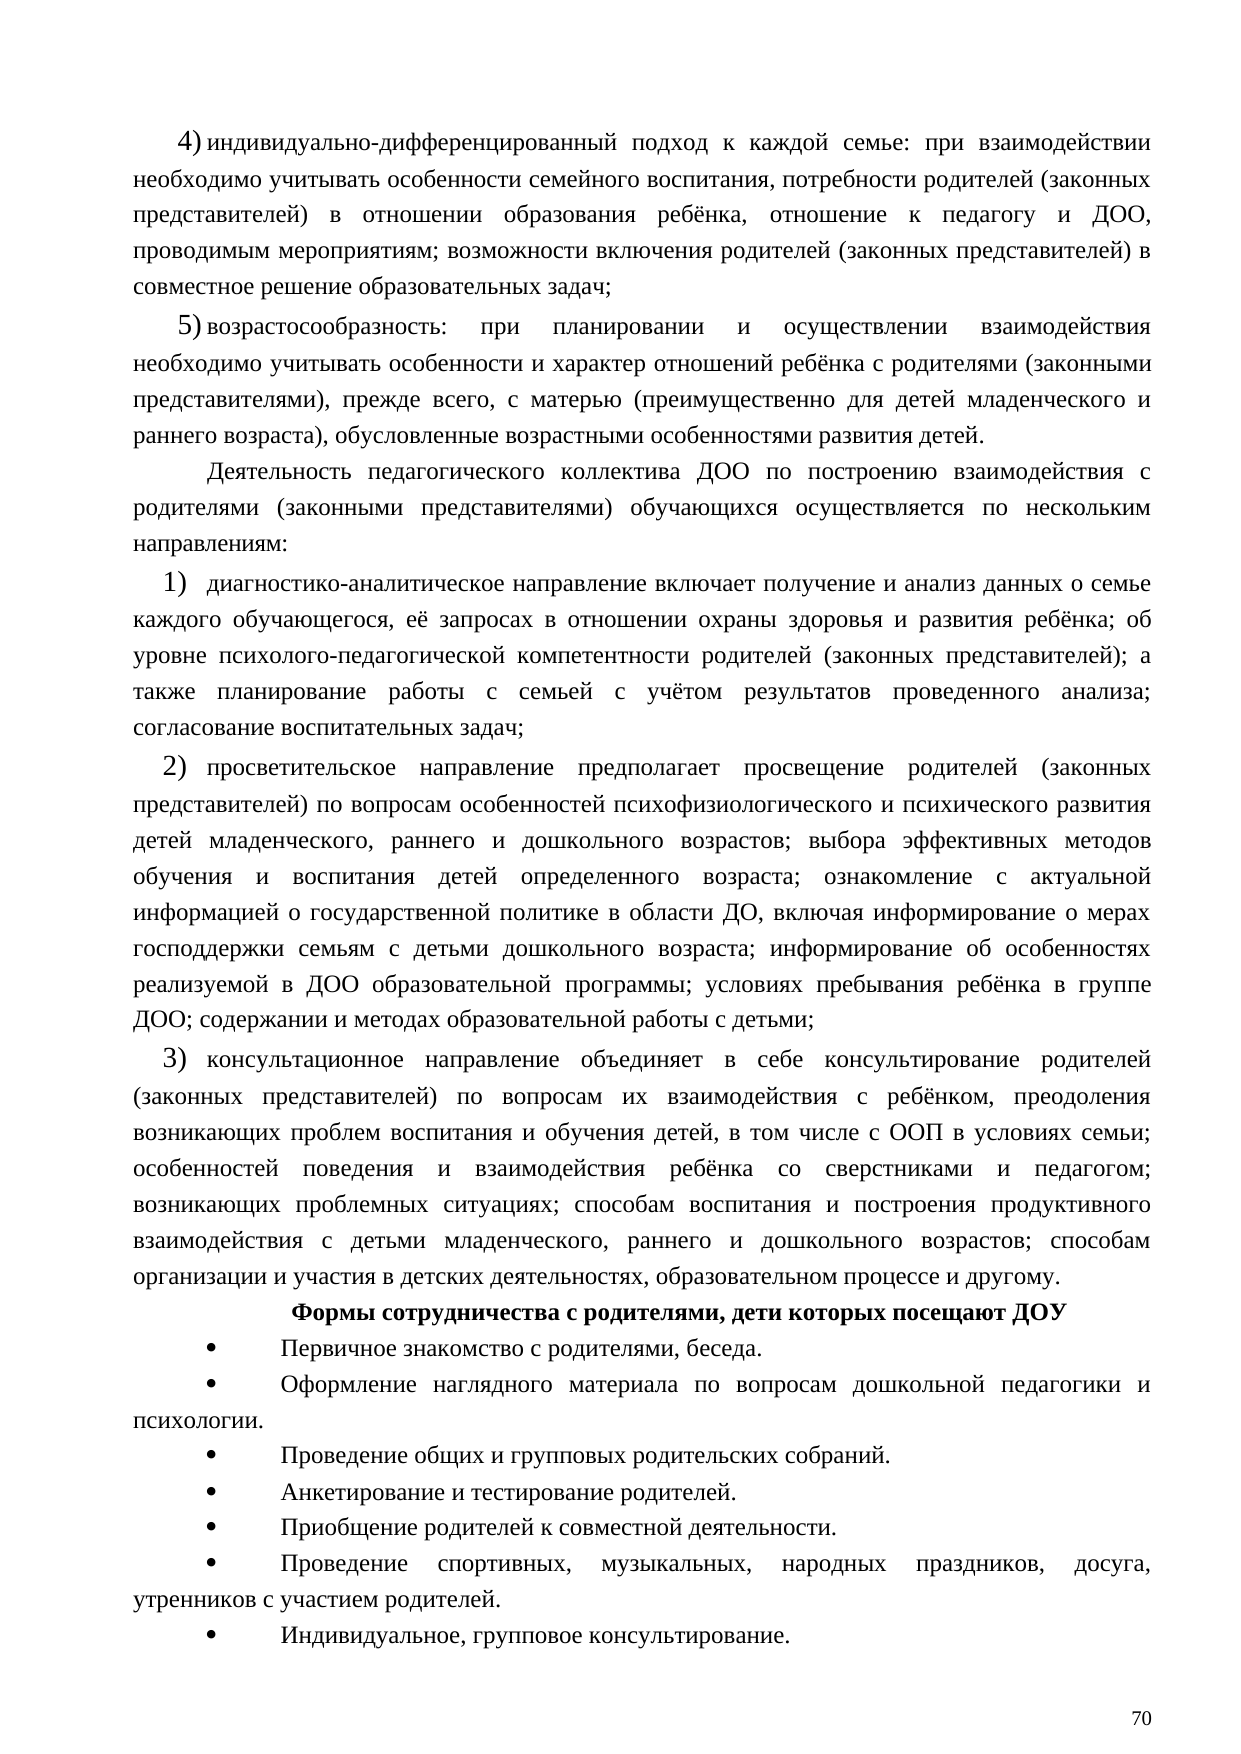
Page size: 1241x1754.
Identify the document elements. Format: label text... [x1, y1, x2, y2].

list возрастосообразность: при планировании и осуществлении взаимодействия необходимо учитывать особенности и характер отношений ребёнка с родителями (законными представителями), прежде всего, с матерью (преимущественно для детей младенческого и раннего возраста), обусловленные возрастными особенностями развития детей. [133, 307, 1152, 449]
list Первичное знакомство с родителями, беседа. [133, 1333, 1152, 1362]
list диагностико-аналитическое направление включает получение и анализ данных о семье каждого обучающегося, её запросах в отношении охраны здоровья и развития ребёнка; об уровне психолого-педагогической компетентности родителей (законных представителей); а также планирование работы с семьей с учётом результатов проведенного анализа; согласование воспитательных задач; [133, 564, 1152, 741]
list Оформление наглядного материала по вопросам дошкольной педагогики и психологии. [133, 1369, 1152, 1433]
text Формы сотрудничества с родителями, дети которых посещают ДОУ [133, 1297, 1152, 1326]
list Приобщение родителей к совместной деятельности. [133, 1512, 1152, 1541]
list Проведение спортивных, музыкальных, народных праздников, досуга, утренников с участием родителей. [133, 1548, 1152, 1613]
list консультационное направление объединяет в себе консультирование родителей (законных представителей) по вопросам их взаимодействия с ребёнком, преодоления возникающих проблем воспитания и обучения детей, в том числе с ООП в условиях семьи; особенностей поведения и взаимодействия ребёнка со сверстниками и педагогом; возникающих проблемных ситуациях; способам воспитания и построения продуктивного взаимодействия с детьми младенческого, раннего и дошкольного возрастов; способам организации и участия в детских деятельностях, образовательном процессе и другому. [133, 1041, 1152, 1290]
list Проведение общих и групповых родительских собраний. [133, 1441, 1152, 1469]
text Деятельность педагогического коллектива ДОО по построению взаимодействия с родителями (законными представителями) обучающихся осуществляется по нескольким направлениям: [133, 456, 1152, 557]
list Индивидуальное, групповое консультирование. [133, 1620, 1152, 1649]
list индивидуально-дифференцированный подход к каждой семье: при взаимодействии необходимо учитывать особенности семейного воспитания, потребности родителей (законных представителей) в отношении образования ребёнка, отношение к педагогу и ДОО, проводимым мероприятиям; возможности включения родителей (законных представителей) в совместное решение образовательных задач; [133, 123, 1152, 300]
list Анкетирование и тестирование родителей. [133, 1477, 1152, 1505]
list просветительское направление предполагает просвещение родителей (законных представителей) по вопросам особенностей психофизиологического и психического развития детей младенческого, раннего и дошкольного возрастов; выбора эффективных методов обучения и воспитания детей определенного возраста; ознакомление с актуальной информацией о государственной политике в области ДО, включая информирование о мерах господдержки семьям с детьми дошкольного возраста; информирование об особенностях реализуемой в ДОО образовательной программы; условиях пребывания ребёнка в группе ДОО; содержании и методах образовательной работы с детьми; [133, 748, 1152, 1033]
